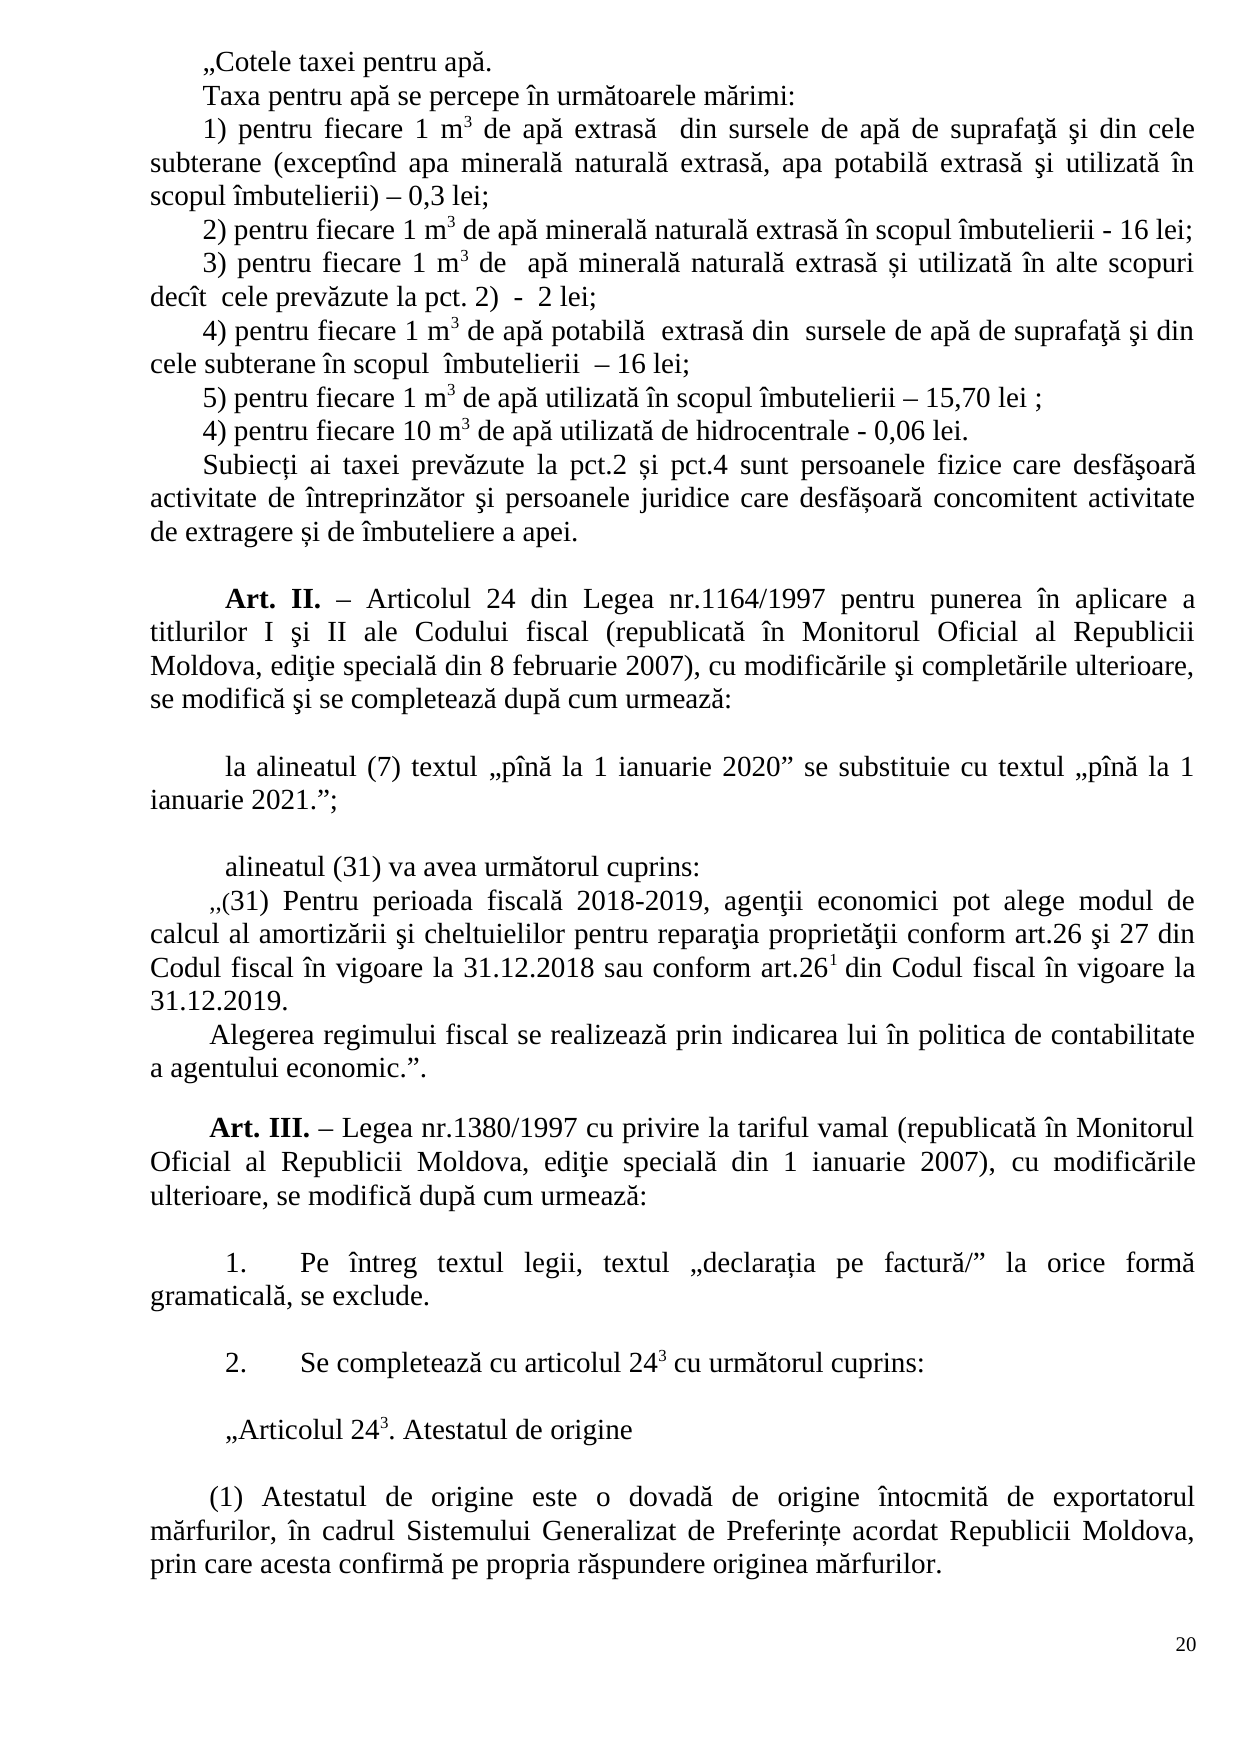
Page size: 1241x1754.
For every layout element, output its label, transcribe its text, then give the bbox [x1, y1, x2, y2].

text 2) pentru fiecare 1 m3 de apă minerală naturală extrasă în scopul îmbutelierii - 16 lei; [150, 212, 1196, 246]
text (1) Atestatul de origine este o dovadă de origine întocmită de exportatorul mărfurilor, în cadrul Sistemului Generalizat de Preferințe acordat Republicii Moldova, prin care acesta confirmă pe propria răspundere originea mărfurilor. [150, 1479, 1196, 1580]
list 3) pentru fiecare 1 m3 de apă minerală naturală extrasă și utilizată în alte scopuri decît cele prevăzute la pct. 2) - 2 lei; [150, 246, 1196, 313]
list 1) pentru fiecare 1 m3 de apă extrasă din sursele de apă de suprafaţă şi din cele subterane (exceptînd apa minerală naturală extrasă, apa potabilă extrasă şi utilizată în scopul îmbutelierii) – 0,3 lei; [150, 111, 1196, 212]
text Art. III. – Legea nr.1380/1997 cu privire la tariful vamal (republicată în Monitorul Oficial al Republicii Moldova, ediţie specială din 1 ianuarie 2007), cu modificările ulterioare, se modifică după cum urmează: [150, 1111, 1196, 1211]
text Alegerea regimului fiscal se realizează prin indicarea lui în politica de contabilitate a agentului economic.”. [150, 1017, 1196, 1084]
text Art. II. – Articolul 24 din Legea nr.1164/1997 pentru punerea în aplicare a titlurilor I şi II ale Codului fiscal (republicată în Monitorul Oficial al Republicii Moldova, ediţie specială din 8 februarie 2007), cu modificările şi completările ulterioare, se modifică şi se completează după cum urmează: [150, 581, 1196, 715]
list 4) pentru fiecare 10 m3 de apă utilizată de hidrocentrale - 0,06 lei. [150, 413, 1196, 447]
text „Articolul 243. Atestatul de origine [150, 1412, 1196, 1446]
list Taxa pentru apă se percepe în următoarele mărimi: [202, 78, 1196, 111]
text 4) pentru fiecare 1 m3 de apă potabilă extrasă din sursele de apă de suprafaţă şi din cele subterane în scopul îmbutelierii – 16 lei; [150, 313, 1196, 380]
list Subiecți ai taxei prevăzute la pct.2 și pct.4 sunt persoanele fizice care desfăşoară activitate de întreprinzător şi persoanele juridice care desfășoară concomitent activitate de extragere și de îmbuteliere a apei. [150, 447, 1196, 547]
list Pe întreg textul legii, textul „declarația pe factură/” la orice formă gramaticală, se exclude. [150, 1245, 1196, 1312]
text la alineatul (7) textul „pînă la 1 ianuarie 2020” se substituie cu textul „pînă la 1 ianuarie 2021.”; [150, 749, 1196, 816]
list Se completează cu articolul 243 cu următorul cuprins: [150, 1345, 1196, 1379]
text alineatul (31) va avea următorul cuprins: [150, 849, 1196, 883]
list 5) pentru fiecare 1 m3 de apă utilizată în scopul îmbutelierii – 15,70 lei ; [150, 380, 1196, 413]
list „Cotele taxei pentru apă. [202, 44, 1196, 78]
text ,,(31) Pentru perioada fiscală 2018-2019, agenţii economici pot alege modul de calcul al amortizării şi cheltuielilor pentru reparaţia proprietăţii conform art.26 şi 27 din Codul fiscal în vigoare la 31.12.2018 sau conform art.261 din Codul fiscal în vigoare la 31.12.2019. [150, 883, 1196, 1017]
